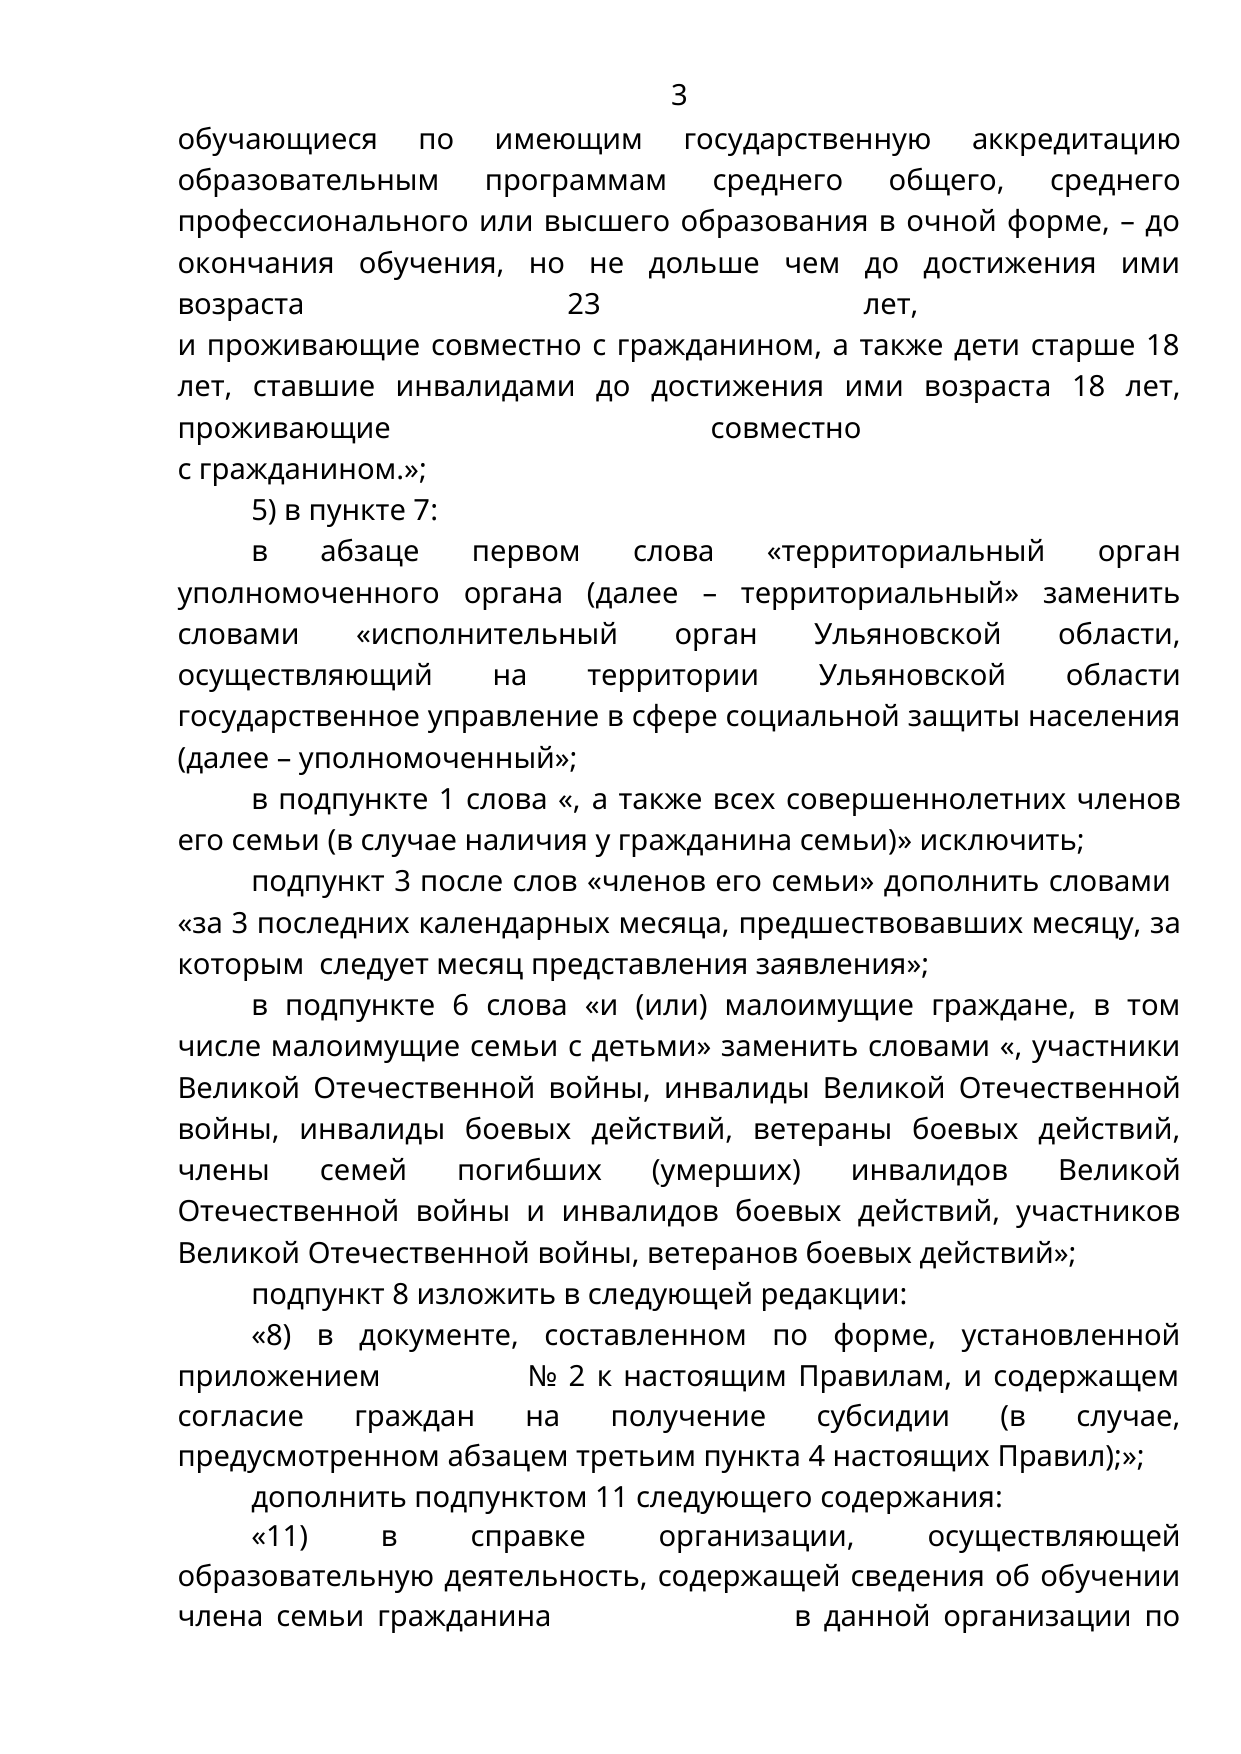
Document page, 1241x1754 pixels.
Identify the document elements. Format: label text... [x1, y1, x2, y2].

text «8) в документе, составленном по форме, установленной приложением № 2 к настоящим Правилам, и содержащем согласие граждан на получение субсидии (в случае, предусмотренном абзацем третьим пункта 4 настоящих Правил);»; [177, 1314, 1181, 1475]
text подпункт 8 изложить в следующей редакции: [177, 1273, 1181, 1313]
text подпункт 3 после слов «членов его семьи» дополнить словами «за 3 последних календарных месяца, предшествовавших месяцу, за которым следует месяц представления заявления»; [177, 861, 1181, 983]
text в подпункте 6 слова «и (или) малоимущие граждане, в том числе малоимущие семьи с детьми» заменить словами «, участники Великой Отечественной войны, инвалиды Великой Отечественной войны, инвалиды боевых действий, ветераны боевых действий, члены семей погибших (умерших) инвалидов Великой Отечественной войны и инвалидов боевых действий, участников Великой Отечественной войны, ветеранов боевых действий»; [177, 984, 1181, 1272]
text в абзаце первом слова «территориальный орган уполномоченного органа (далее – территориальный» заменить словами «исполнительный орган Ульяновской области, осуществляющий на территории Ульяновской области государственное управление в сфере социальной защиты населения (далее – уполномоченный»; [177, 531, 1181, 777]
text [177, 118, 1181, 488]
text в подпункте 1 слова «, а также всех совершеннолетних членов его семьи (в случае наличия у гражданина семьи)» исключить; [177, 778, 1181, 859]
text 5) в пункте 7: [177, 489, 1181, 529]
text дополнить подпунктом 11 следующего содержания: [177, 1476, 1181, 1516]
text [177, 1516, 1181, 1635]
